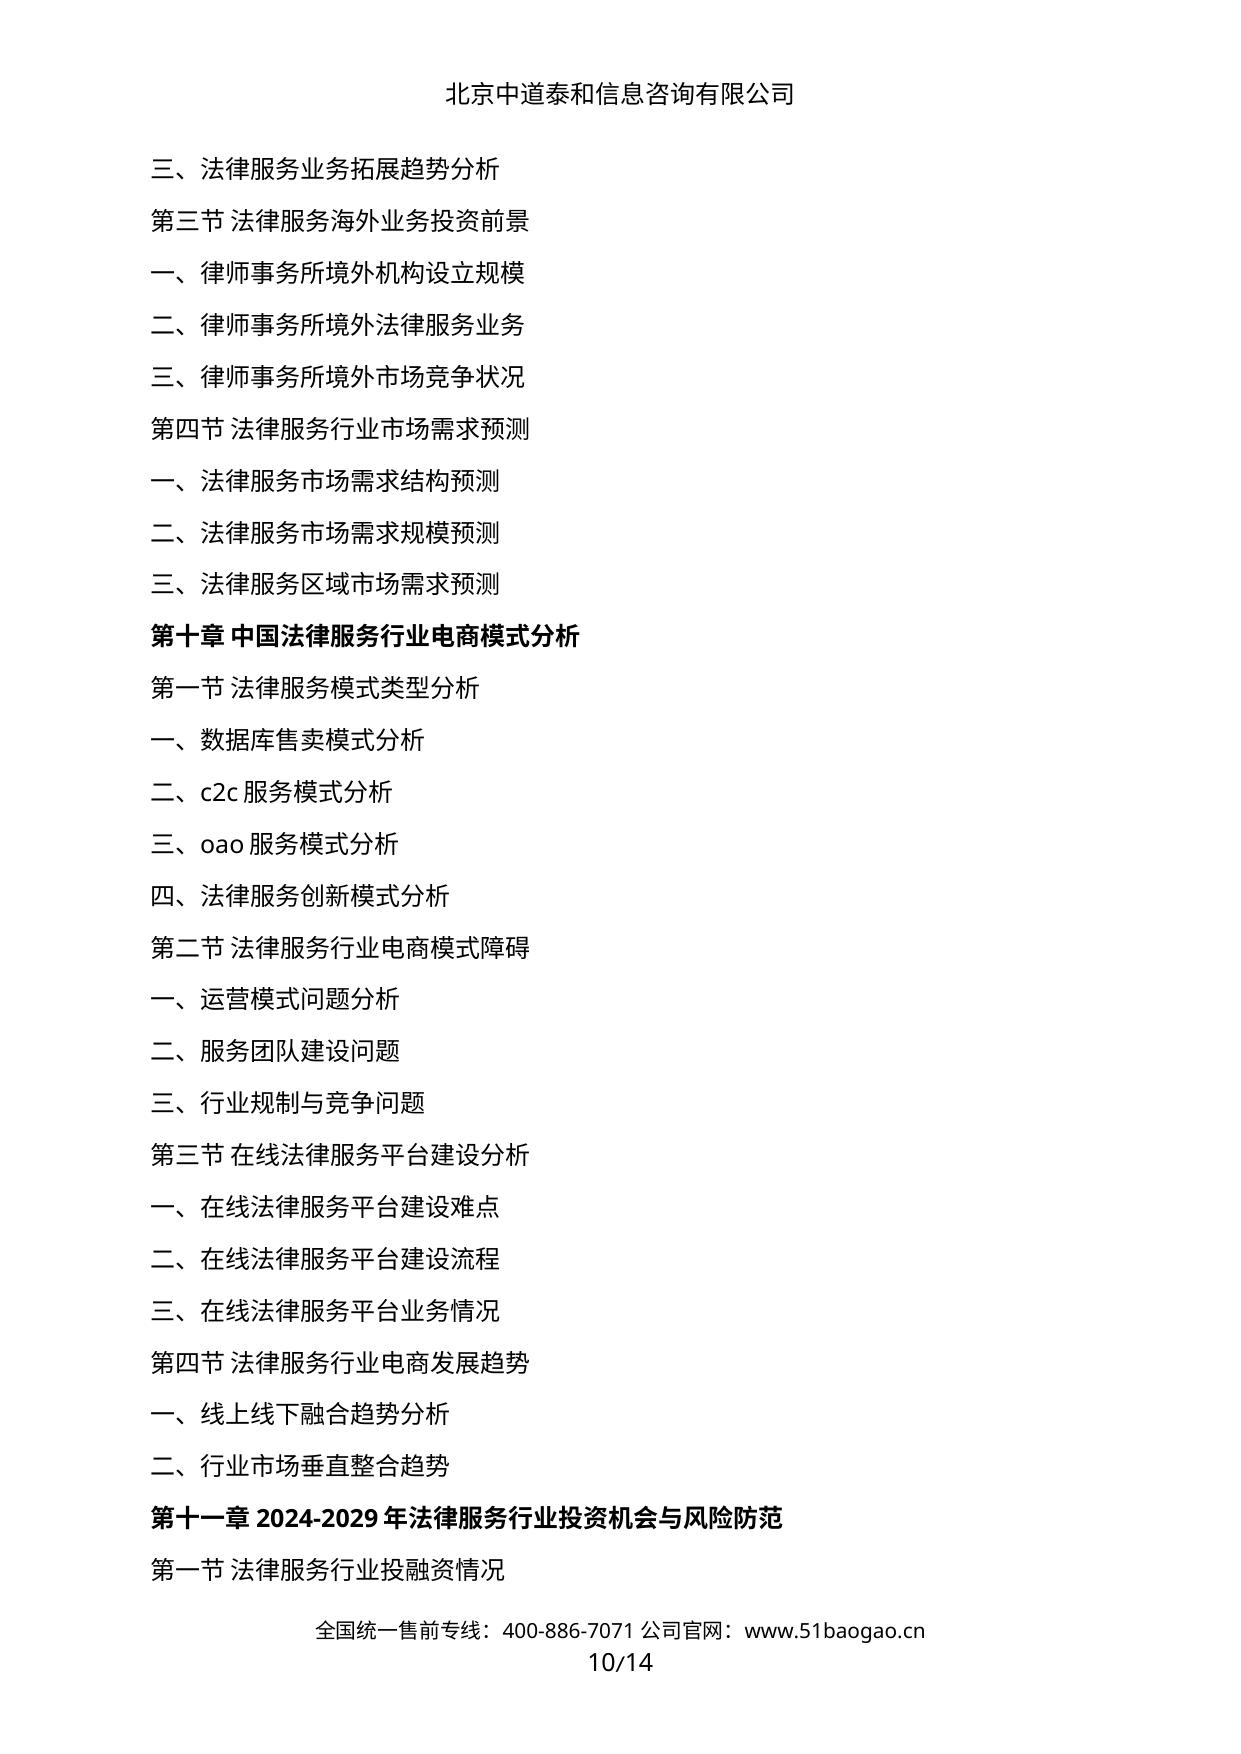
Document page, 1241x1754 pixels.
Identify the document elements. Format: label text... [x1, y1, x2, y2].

text 三、oao服务模式分析 [150, 824, 1090, 861]
text 第二节 法律服务行业电商模式障碍 [150, 928, 1090, 964]
text 第十一章 2024-2029年法律服务行业投资机会与风险防范 [150, 1499, 1090, 1535]
text 第十章 中国法律服务行业电商模式分析 [150, 617, 1090, 653]
text 二、在线法律服务平台建设流程 [150, 1239, 1090, 1276]
text 三、在线法律服务平台业务情况 [150, 1291, 1090, 1327]
text 第一节 法律服务行业投融资情况 [150, 1551, 1090, 1587]
text 第四节 法律服务行业电商发展趋势 [150, 1343, 1090, 1379]
text 第三节 在线法律服务平台建设分析 [150, 1136, 1090, 1172]
text 一、法律服务市场需求结构预测 [150, 461, 1090, 497]
text 一、线上线下融合趋势分析 [150, 1395, 1090, 1431]
text 二、c2c服务模式分析 [150, 772, 1090, 809]
text 三、行业规制与竞争问题 [150, 1084, 1090, 1120]
text 三、法律服务区域市场需求预测 [150, 565, 1090, 601]
text 三、法律服务业务拓展趋势分析 [150, 150, 1090, 186]
text 一、律师事务所境外机构设立规模 [150, 254, 1090, 290]
text 一、数据库售卖模式分析 [150, 721, 1090, 757]
text 三、律师事务所境外市场竞争状况 [150, 357, 1090, 394]
text 二、行业市场垂直整合趋势 [150, 1447, 1090, 1483]
text 二、律师事务所境外法律服务业务 [150, 306, 1090, 342]
text 二、服务团队建设问题 [150, 1032, 1090, 1068]
text 一、在线法律服务平台建设难点 [150, 1187, 1090, 1224]
text 第四节 法律服务行业市场需求预测 [150, 409, 1090, 446]
text 二、法律服务市场需求规模预测 [150, 513, 1090, 549]
text 四、法律服务创新模式分析 [150, 876, 1090, 912]
text 第一节 法律服务模式类型分析 [150, 669, 1090, 705]
text 第三节 法律服务海外业务投资前景 [150, 202, 1090, 238]
text 一、运营模式问题分析 [150, 980, 1090, 1016]
